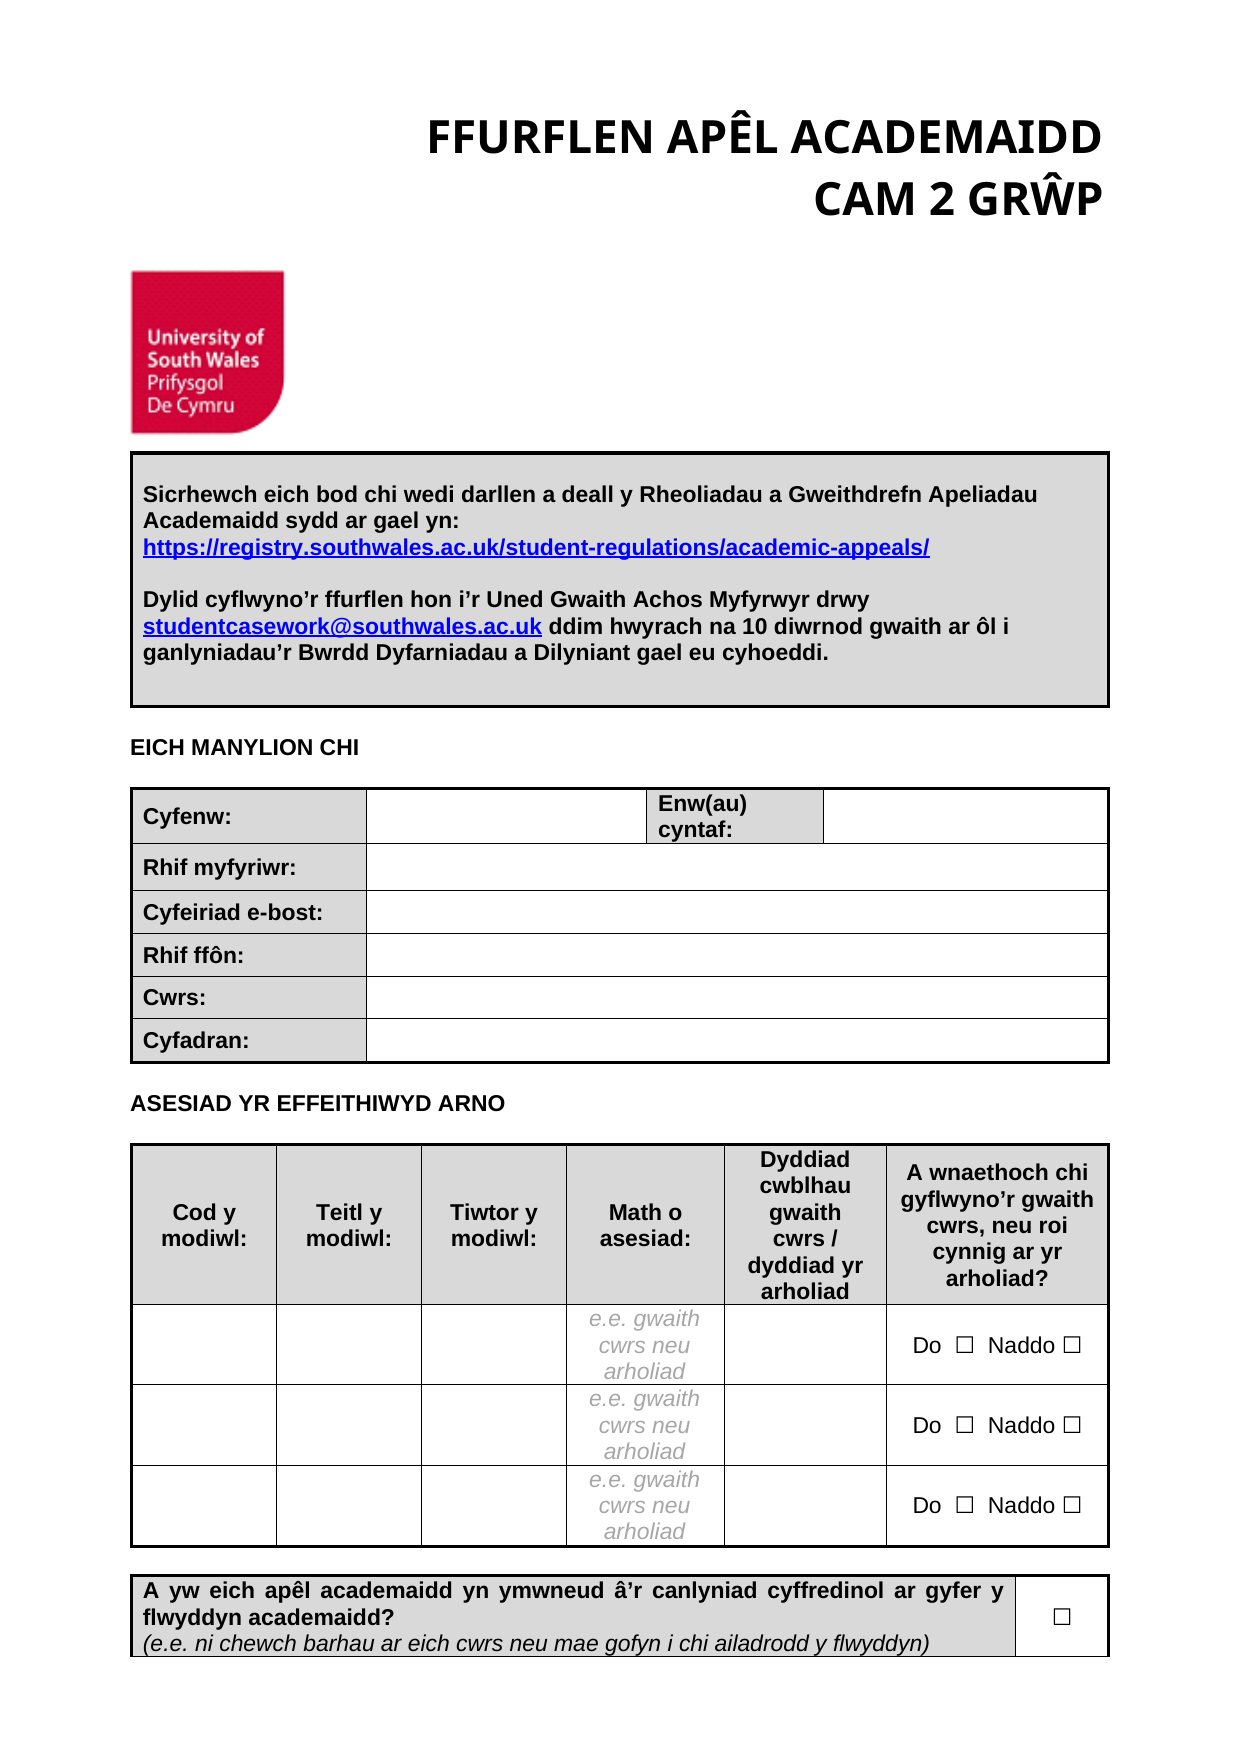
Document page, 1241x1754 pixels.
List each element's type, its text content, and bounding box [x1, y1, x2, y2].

table_cell [277, 1466, 421, 1544]
table_cell Rhif ffôn: [133, 934, 366, 976]
table_header Enw(au) cyntaf: [647, 790, 823, 843]
table_cell Do Naddo [887, 1385, 1107, 1464]
table_header Cod y modiwl: [133, 1146, 276, 1304]
table_header Math o asesiad: [567, 1146, 724, 1304]
table_header A wnaethoch chi gyflwyno’r gwaith cwrs, neu roi cynnig ar yr arholiad? [887, 1146, 1107, 1304]
table_cell [367, 977, 1107, 1018]
table_cell Rhif myfyriwr: [133, 844, 366, 890]
table_cell [277, 1385, 421, 1464]
table_header Dyddiad cwblhau gwaith cwrs / dyddiad yr arholiad [725, 1146, 886, 1304]
text EICH MANYLION CHI [130, 734, 1110, 761]
table_cell [133, 1466, 276, 1544]
table_header [824, 790, 1107, 843]
table_cell e.e. gwaith cwrs neu arholiad [567, 1385, 724, 1464]
table_cell [133, 1305, 276, 1384]
table_cell Cwrs: [133, 977, 366, 1018]
table_cell [367, 1019, 1107, 1061]
table_cell [725, 1305, 886, 1384]
table_cell [367, 891, 1107, 933]
table_cell [367, 844, 1107, 890]
table_cell [133, 1385, 276, 1464]
table_cell Cyfadran: [133, 1019, 366, 1061]
table_cell [422, 1466, 566, 1544]
table_header Teitl y modiwl: [277, 1146, 421, 1304]
table_cell Do Naddo [887, 1466, 1107, 1544]
table_cell [422, 1305, 566, 1384]
table_cell Do Naddo [887, 1305, 1107, 1384]
table_cell [422, 1385, 566, 1464]
table_cell e.e. gwaith cwrs neu arholiad [567, 1466, 724, 1544]
table_header Sicrhewch eich bod chi wedi darllen a deall y Rheoliadau a Gweithdrefn Apeliadau Academaidd sydd ar gael yn: https://registry.southwales.ac.uk/student-regulations/academic-appeals/ Dylid cyflwyno’r ffurflen hon i’r Uned Gwaith Achos Myfyrwyr drwy studentcasework@southwales.ac.uk ddim hwyrach na 10 diwrnod gwaith ar ôl i ganlyniadau’r Bwrdd Dyfarniadau a Dilyniant gael eu cyhoeddi. [133, 455, 1107, 705]
table_header Tiwtor y modiwl: [422, 1146, 566, 1304]
table_cell [725, 1466, 886, 1544]
table_cell Cyfeiriad e-bost: [133, 891, 366, 933]
text ASESIAD YR EFFEITHIWYD ARNO [130, 1090, 1110, 1117]
table_header Cyfenw: [133, 790, 366, 843]
picture [115, 254, 302, 452]
table_cell e.e. gwaith cwrs neu arholiad [567, 1305, 724, 1384]
table_cell [725, 1385, 886, 1464]
table_cell [277, 1305, 421, 1384]
table_header [367, 790, 646, 843]
table_cell [367, 934, 1107, 976]
table_header A yw eich apêl academaidd yn ymwneud â’r canlyniad cyffredinol ar gyfer y flwyddyn academaidd? (e.e. ni chewch barhau ar eich cwrs neu mae gofyn i chi ailadrodd y flwyddyn) [133, 1577, 1015, 1656]
